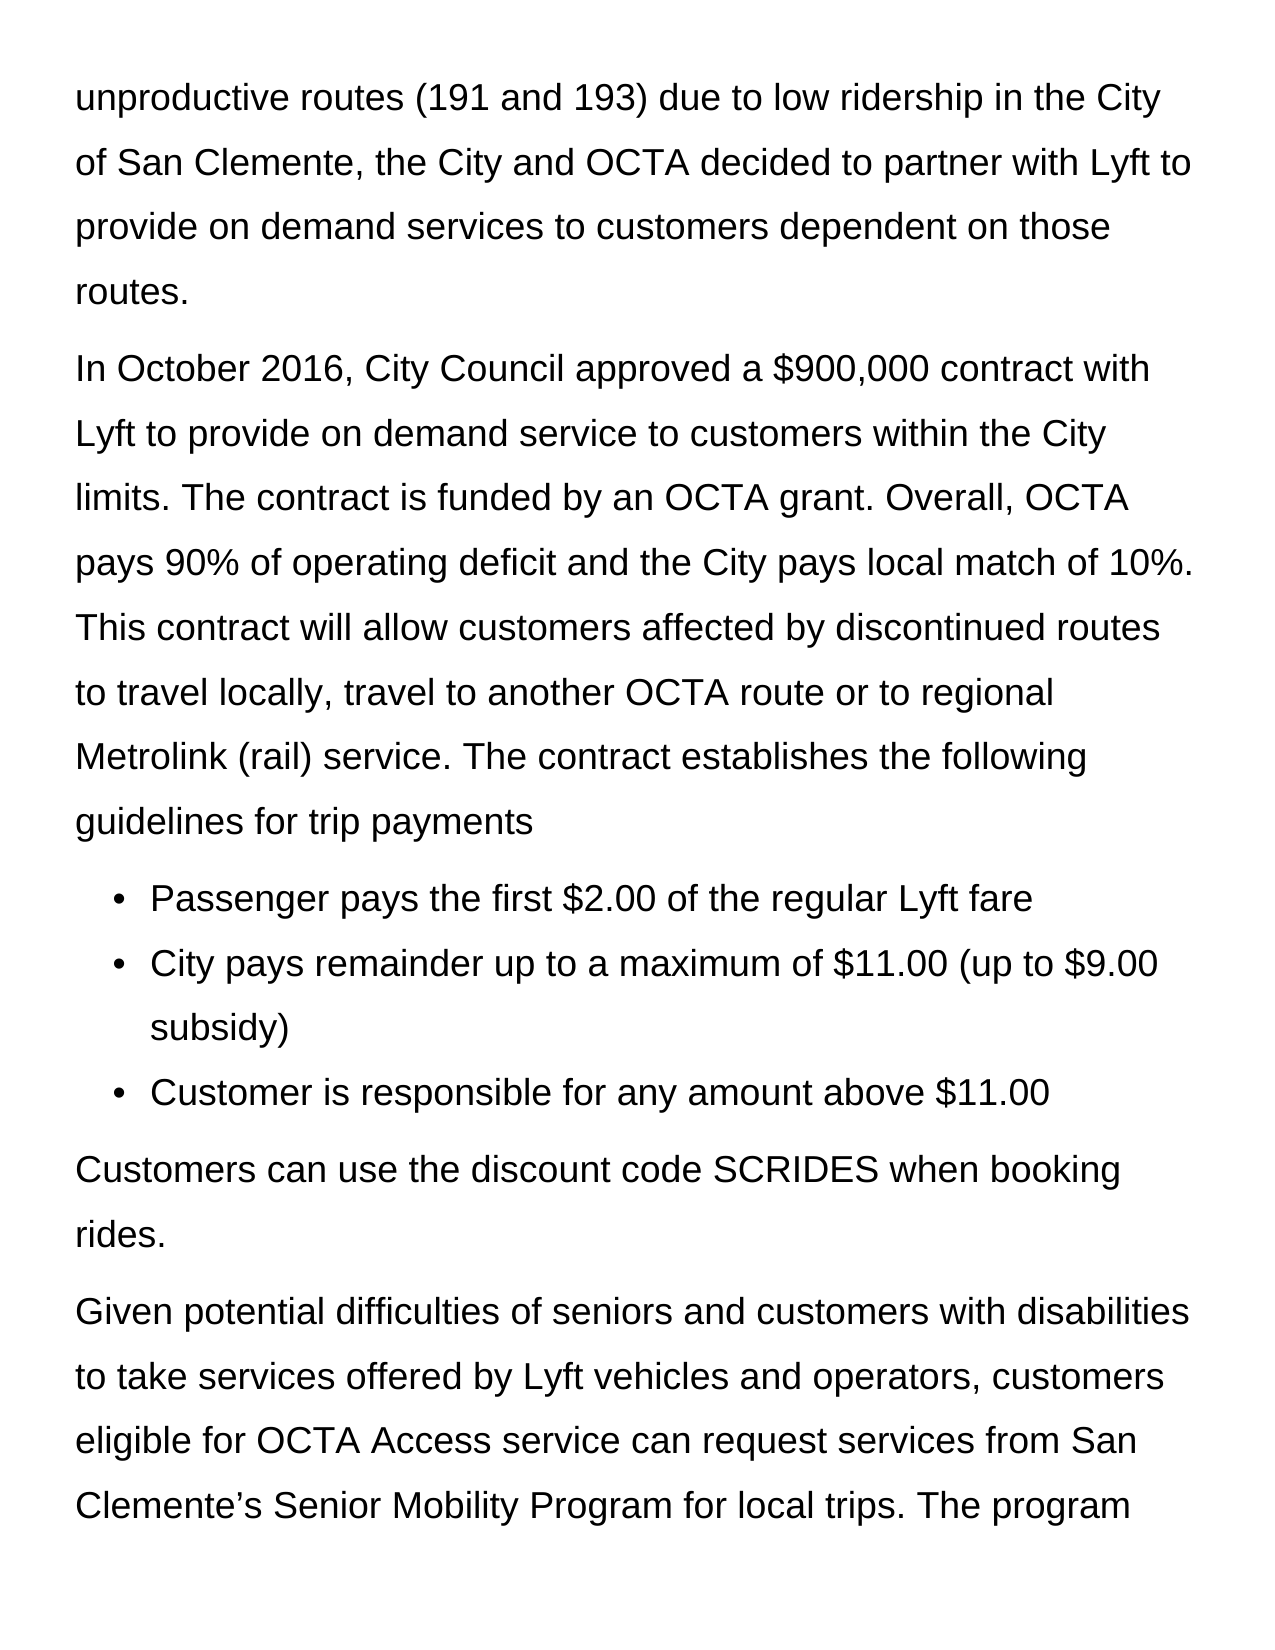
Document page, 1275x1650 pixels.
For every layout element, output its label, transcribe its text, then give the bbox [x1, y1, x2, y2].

text In October 2016, City Council approved a $900,000 contract with Lyft to provide on demand service to customers within the City limits. The contract is funded by an OCTA grant. Overall, OCTA pays 90% of operating deficit and the City pays local match of 10%. This contract will allow customers affected by discontinued routes to travel locally, travel to another OCTA route or to regional Metrolink (rail) service. The contract establishes the following guidelines for trip payments [75, 346, 1200, 842]
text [75, 75, 1200, 312]
text Customers can use the discount code SCRIDES when booking rides. [75, 1147, 1200, 1255]
text Passenger pays the first $2.00 of the regular Lyft fare [112, 876, 1200, 919]
text Customer is responsible for any amount above $11.00 [112, 1070, 1200, 1113]
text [75, 1289, 1200, 1527]
text City pays remainder up to a maximum of $11.00 (up to $9.00 subsidy) [112, 941, 1200, 1049]
